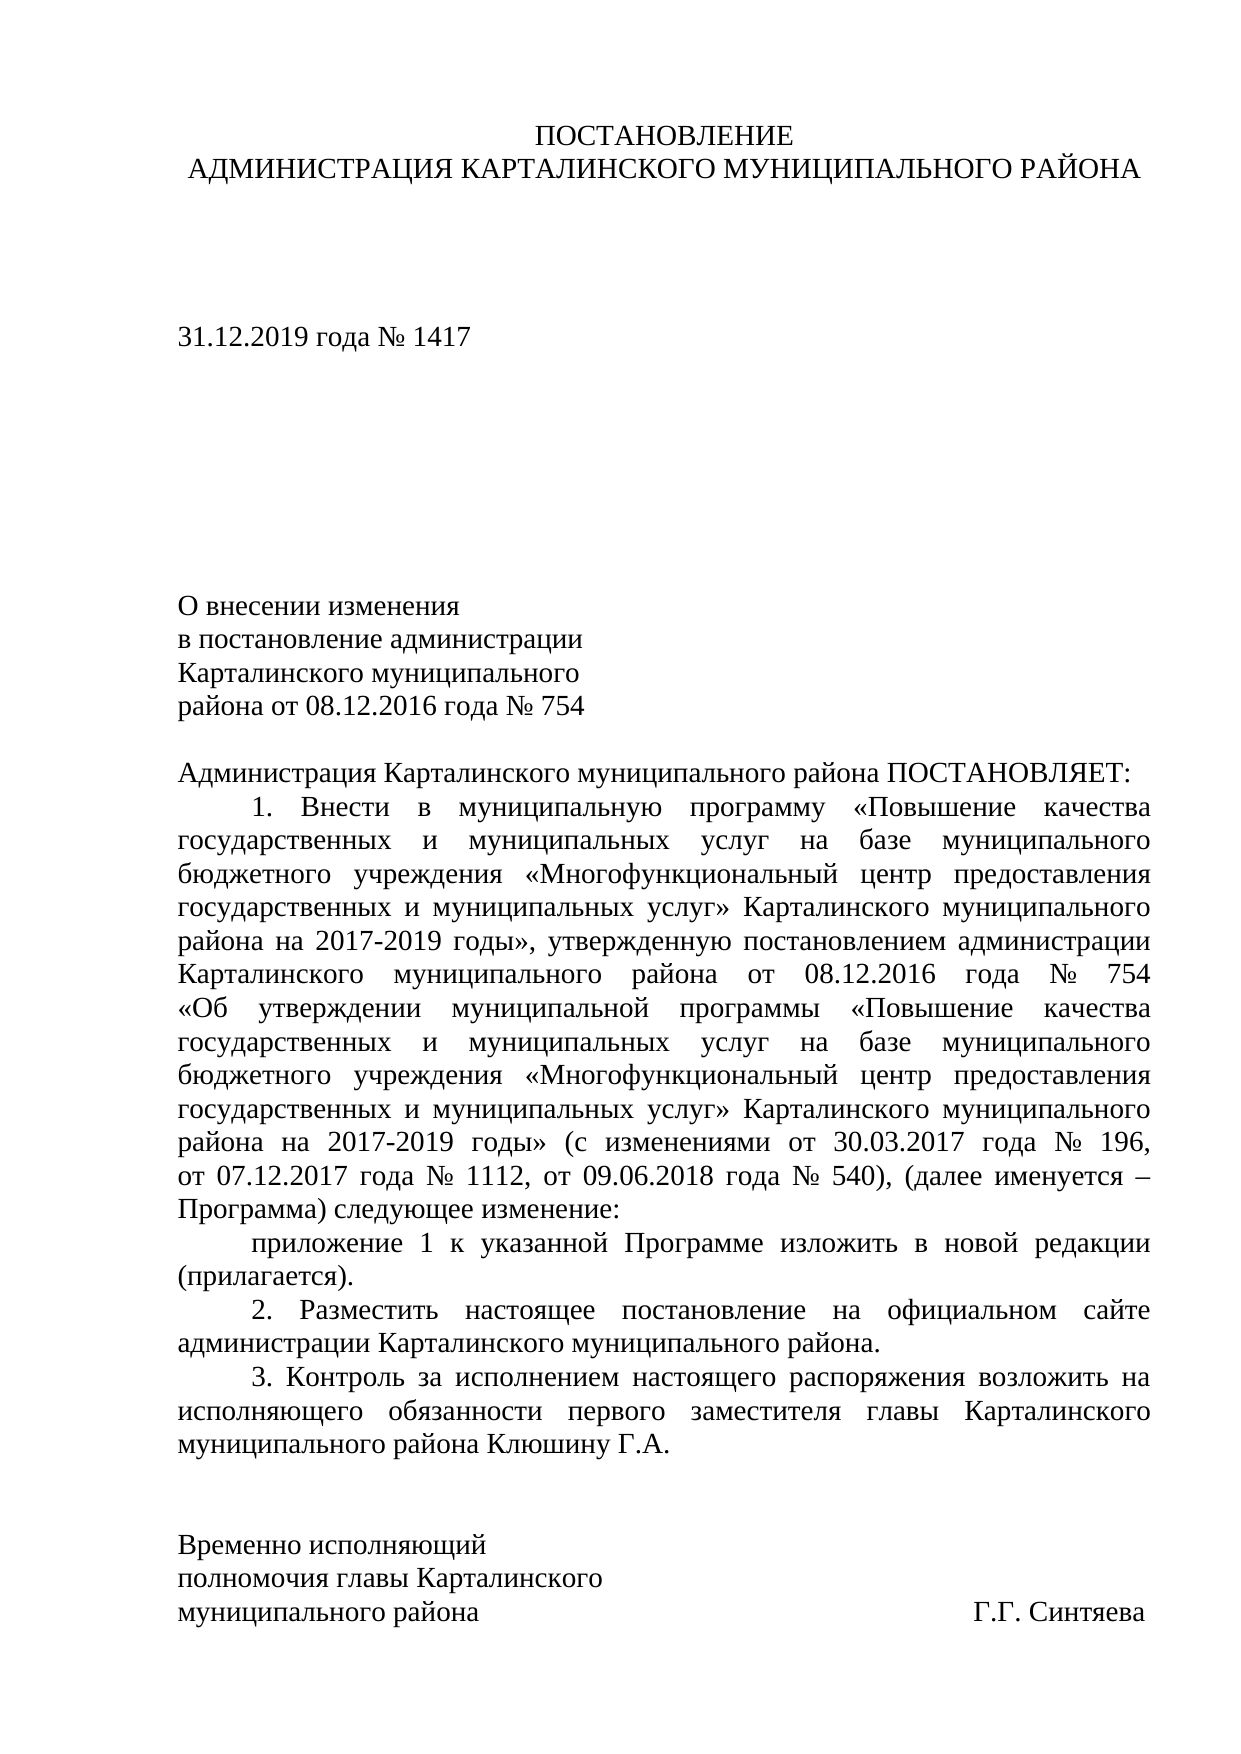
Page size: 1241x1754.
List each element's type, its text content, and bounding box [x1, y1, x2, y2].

text муниципального района Г.Г. Синтяева [177, 1594, 1152, 1627]
text приложение 1 к указанной Программе изложить в новой редакции (прилагается). [177, 1225, 1152, 1292]
text 31.12.2019 года № 1417 [177, 319, 1152, 353]
text района от 08.12.2016 года № 754 [177, 688, 1152, 722]
text Администрация Карталинского муниципального района ПОСТАНОВЛЯЕТ: [177, 755, 1152, 789]
text ПОСТАНОВЛЕНИЕ [177, 118, 1152, 152]
text Временно исполняющий [177, 1527, 1152, 1560]
text 1. Внести в муниципальную программу «Повышение качества государственных и муниципальных услуг на базе муниципального бюджетного учреждения «Многофункциональный центр предоставления государственных и муниципальных услуг» Карталинского муниципального района на 2017-2019 годы», утвержденную постановлением администрации Карталинского муниципального района от 08.12.2016 года № 754 «Об утверждении муниципальной программы «Повышение качества государственных и муниципальных услуг на базе муниципального бюджетного учреждения «Многофункциональный центр предоставления государственных и муниципальных услуг» Карталинского муниципального района на 2017-2019 годы» (с изменениями от 30.03.2017 года № 196, от 07.12.2017 года № 1112, от 09.06.2018 года № 540), (далее именуется – Программа) следующее изменение: [177, 789, 1152, 1225]
text 2. Разместить настоящее постановление на официальном сайте администрации Карталинского муниципального района. [177, 1292, 1152, 1359]
text АДМИНИСТРАЦИЯ КАРТАЛИНСКОГО МУНИЦИПАЛЬНОГО РАЙОНА [177, 152, 1152, 185]
text О внесении изменения [177, 588, 1152, 621]
text Карталинского муниципального [177, 655, 1152, 688]
text в постановление администрации [177, 621, 1152, 655]
text полномочия главы Карталинского [177, 1560, 1152, 1594]
text 3. Контроль за исполнением настоящего распоряжения возложить на исполняющего обязанности первого заместителя главы Карталинского муниципального района Клюшину Г.А. [177, 1359, 1152, 1460]
